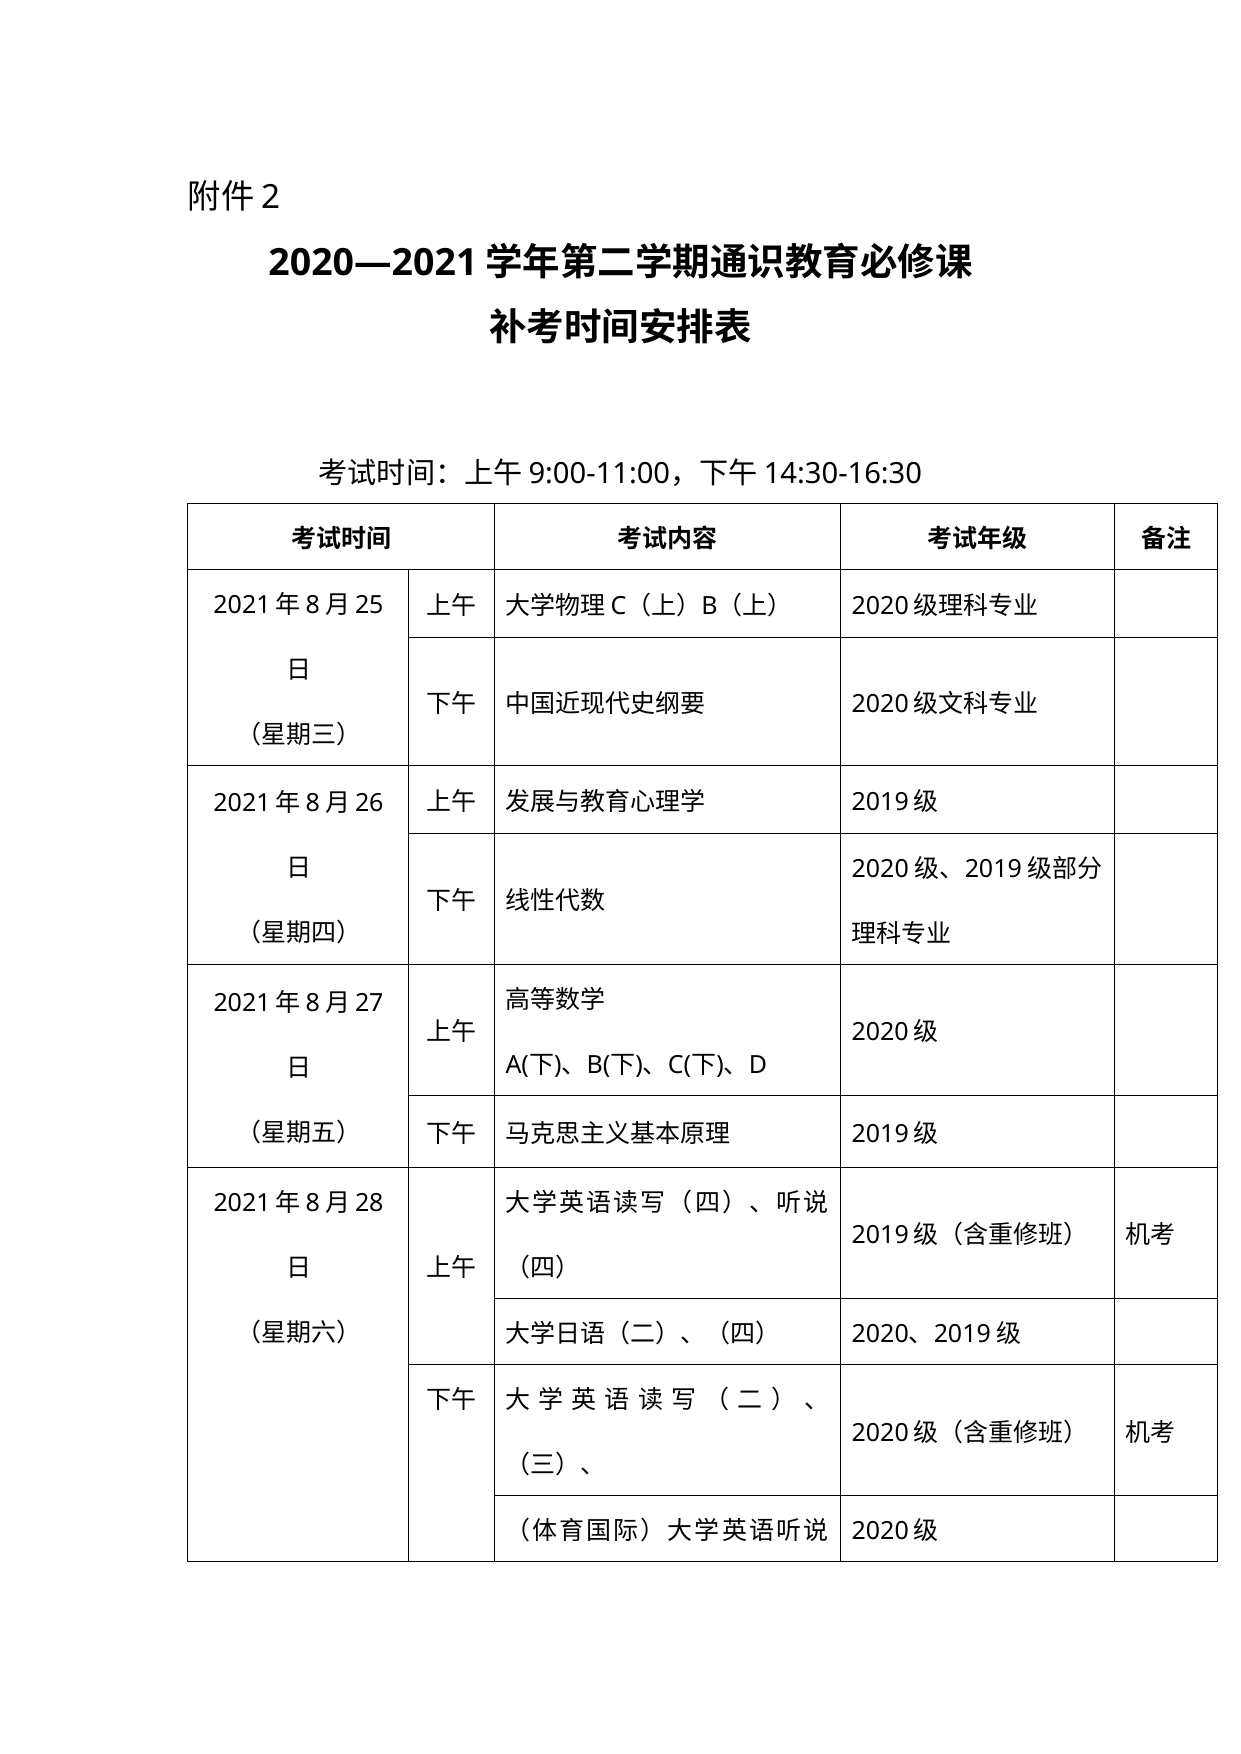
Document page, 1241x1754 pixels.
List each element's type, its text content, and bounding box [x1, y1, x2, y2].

table_cell 2021年8月25日 （星期三） [188, 570, 408, 765]
table_cell 下午 [409, 834, 494, 964]
table_cell 2019级 [841, 766, 1114, 833]
table_cell 下午 [409, 1365, 494, 1561]
table_cell 机考 [1115, 1168, 1217, 1298]
table_cell 2019级 [841, 1096, 1114, 1167]
table_cell 上午 [409, 570, 494, 637]
table_cell 下午 [409, 1096, 494, 1167]
table_cell 上午 [409, 766, 494, 833]
table_cell [1115, 638, 1217, 765]
table_cell （体育国际）大学英语听说二 [495, 1496, 840, 1561]
table_cell 上午 [409, 965, 494, 1095]
table_cell 高等数学 A(下)、B(下)、C(下)、D [495, 965, 840, 1095]
table_cell [1115, 1096, 1217, 1167]
table_cell [1115, 1299, 1217, 1364]
table_cell 下午 [409, 638, 494, 765]
table_cell 2020级 [841, 1496, 1114, 1561]
table_cell 2020、2019级 [841, 1299, 1114, 1364]
table_cell 大学日语（二）、（四） [495, 1299, 840, 1364]
table_cell [1115, 834, 1217, 964]
table_cell 发展与教育心理学 [495, 766, 840, 833]
table_cell [1115, 766, 1217, 833]
table_header 备注 [1115, 504, 1217, 569]
table_cell [1115, 1496, 1217, 1561]
table_header 考试年级 [841, 504, 1114, 569]
table_cell 2019级（含重修班） [841, 1168, 1114, 1298]
table_cell 2020级文科专业 [841, 638, 1114, 765]
table_cell 2021年8月26日 （星期四） [188, 766, 408, 964]
table_cell 2020级、2019级部分理科专业 [841, 834, 1114, 964]
table_cell 大学英语读写（四）、听说（四） [495, 1168, 840, 1298]
text 附件2 [187, 162, 1053, 227]
table_header 考试时间 [188, 504, 494, 569]
table_cell 2020级理科专业 [841, 570, 1114, 637]
text 2020—2021学年第二学期通识教育必修课 [187, 227, 1053, 292]
table_cell [1115, 570, 1217, 637]
table_cell 2021年8月27日 （星期五） [188, 965, 408, 1167]
table_cell 2020级（含重修班） [841, 1365, 1114, 1495]
table_cell 2021年8月28日 （星期六） [188, 1168, 408, 1561]
table_cell 大学英语读写（二）、（三）、 [495, 1365, 840, 1495]
table_cell 机考 [1115, 1365, 1217, 1495]
table_cell 大学物理C（上）B（上） [495, 570, 840, 637]
table_cell 上午 [409, 1168, 494, 1364]
text 考试时间：上午9:00-11:00，下午14:30-16:30 [187, 438, 1053, 503]
table_cell 2020级 [841, 965, 1114, 1095]
table_cell 马克思主义基本原理 [495, 1096, 840, 1167]
table_header 考试内容 [495, 504, 840, 569]
text 补考时间安排表 [187, 292, 1053, 357]
table_cell [1115, 965, 1217, 1095]
table_cell 线性代数 [495, 834, 840, 964]
table_cell 中国近现代史纲要 [495, 638, 840, 765]
